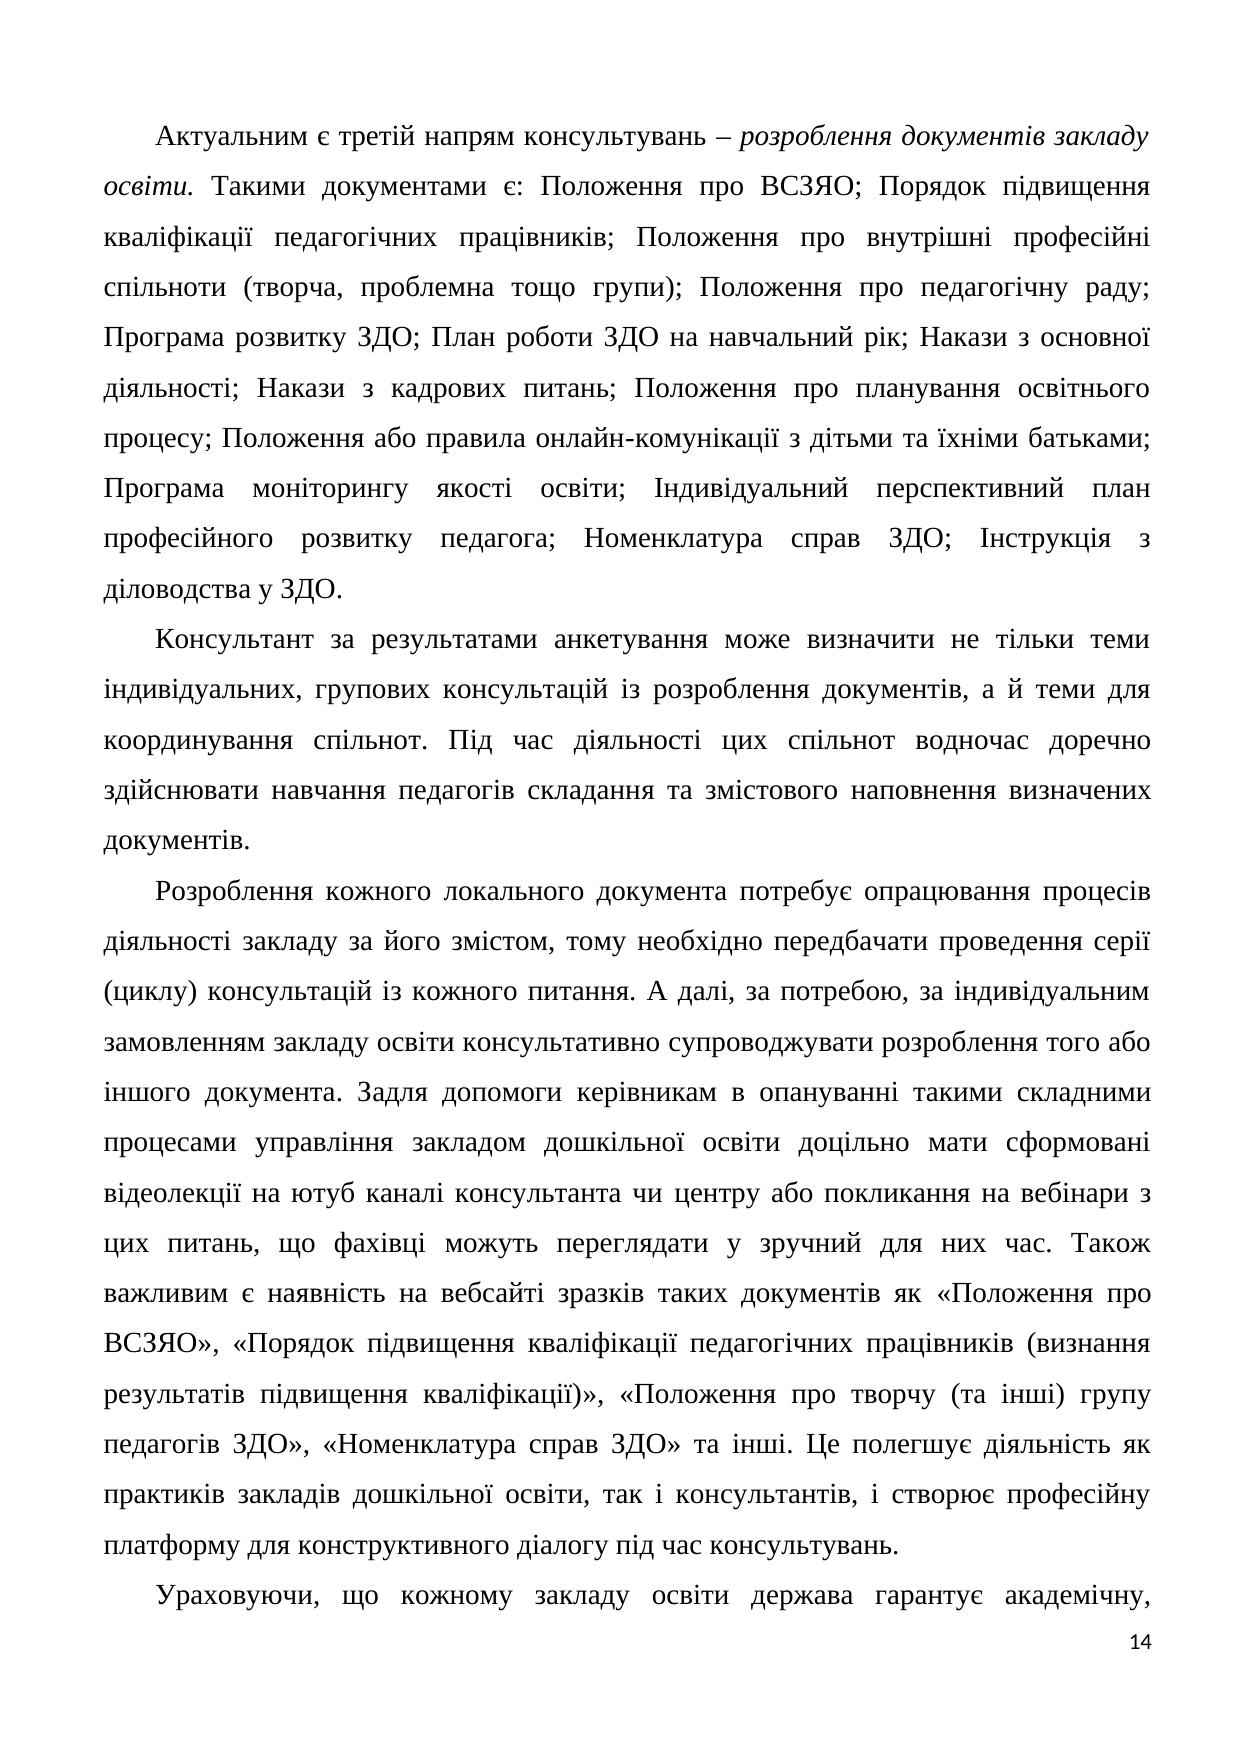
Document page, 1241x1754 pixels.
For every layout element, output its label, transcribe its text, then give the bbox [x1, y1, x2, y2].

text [103, 1577, 1152, 1611]
text Консультант за результатами анкетування може визначити не тільки теми індивідуальних, групових консультацій із розроблення документів, а й теми для координування спільнот. Під час діяльності цих спільнот водночас доречно здійснювати навчання педагогів складання та змістового наповнення визначених документів. [103, 621, 1152, 856]
text Розроблення кожного локального документа потребує опрацювання процесів діяльності закладу за його змістом, тому необхідно передбачати проведення серії (циклу) консультацій із кожного питання. А далі, за потребою, за індивідуальним замовленням закладу освіти консультативно супроводжувати розроблення того або іншого документа. Задля допомоги керівникам в опануванні такими складними процесами управління закладом дошкільної освіти доцільно мати сформовані відеолекції на ютуб каналі консультанта чи центру або покликання на вебінари з цих питань, що фахівці можуть переглядати у зручний для них час. Також важливим є наявність на вебсайті зразків таких документів як «Положення про ВСЗЯО», «Порядок підвищення кваліфікації педагогічних працівників (визнання результатів підвищення кваліфікації)», «Положення про творчу (та інші) групу педагогів ЗДО», «Номенклатура справ ЗДО» та інші. Це полегшує діяльність як практиків закладів дошкільної освіти, так і консультантів, і створює професійну платформу для конструктивного діалогу під час консультувань. [103, 873, 1152, 1560]
text Актуальним є третій напрям консультувань – розроблення документів закладу освіти. Такими документами є: Положення про ВСЗЯО; Порядок підвищення кваліфікації педагогічних працівників; Положення про внутрішні професійні спільноти (творча, проблемна тощо групи); Положення про педагогічну раду; Програма розвитку ЗДО; План роботи ЗДО на навчальний рік; Накази з основної діяльності; Накази з кадрових питань; Положення про планування освітнього процесу; Положення або правила онлайн-комунікації з дітьми та їхніми батьками; Програма моніторингу якості освіти; Індивідуальний перспективний план професійного розвитку педагога; Номенклатура справ ЗДО; Інструкція з діловодства у ЗДО. [103, 118, 1152, 604]
